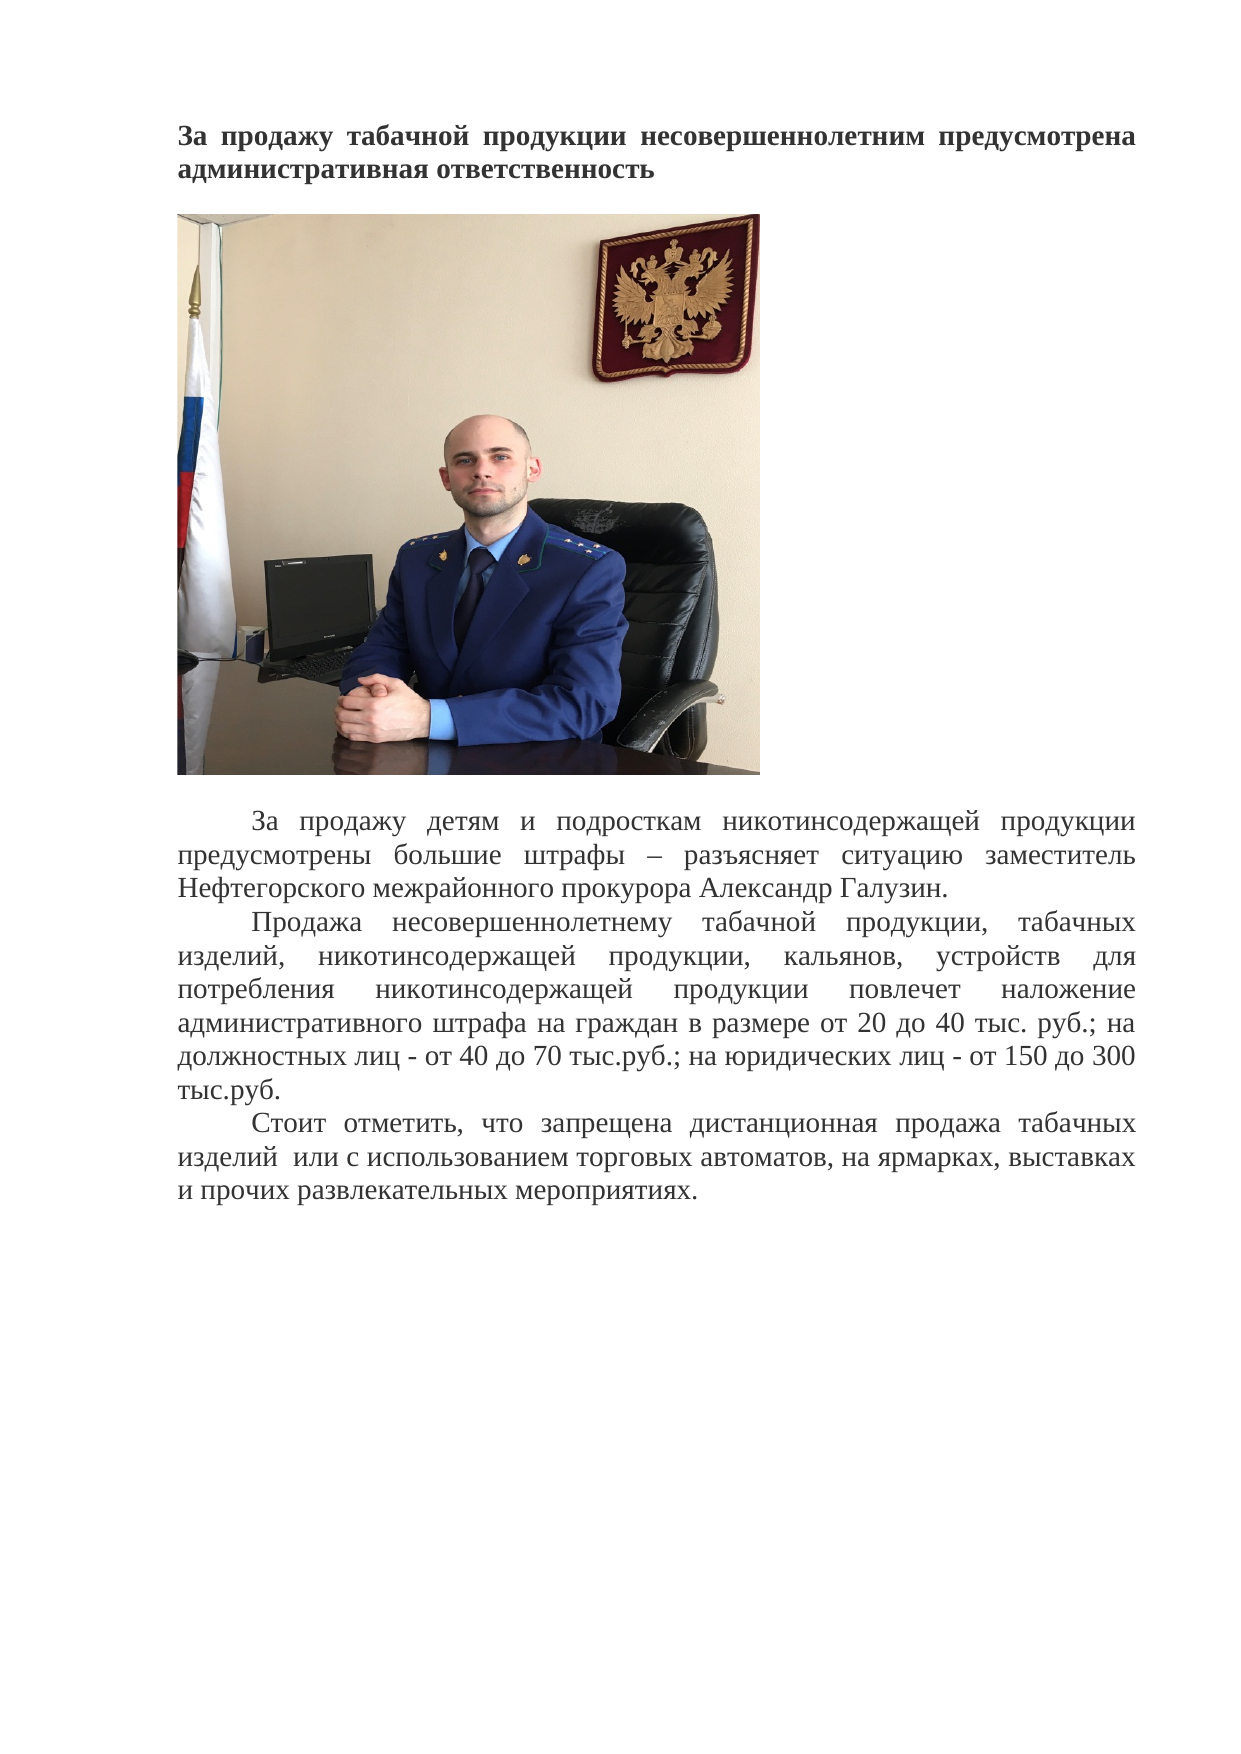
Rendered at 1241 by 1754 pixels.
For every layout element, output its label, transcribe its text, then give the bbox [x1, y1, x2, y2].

text Продажа несовершеннолетнему табачной продукции, табачных изделий, никотинсодержащей продукции, кальянов, устройств для потребления никотинсодержащей продукции повлечет наложение административного штрафа на граждан в размере от 20 до 40 тыс. руб.; на должностных лиц - от 40 до 70 тыс.руб.; на юридических лиц - от 150 до 300 тыс.руб. [177, 904, 1137, 1105]
text Стоит отметить, что запрещена дистанционная продажа табачных изделий или с использованием торговых автоматов, на ярмарках, выставках и прочих развлекательных мероприятиях. [177, 1105, 1137, 1206]
picture [177, 214, 760, 775]
text За продажу табачной продукции несовершеннолетним предусмотрена административная ответственность [177, 118, 1137, 185]
text За продажу детям и подросткам никотинсодержащей продукции предусмотрены большие штрафы – разъясняет ситуацию заместитель Нефтегорского межрайонного прокурора Александр Галузин. [177, 803, 1137, 904]
